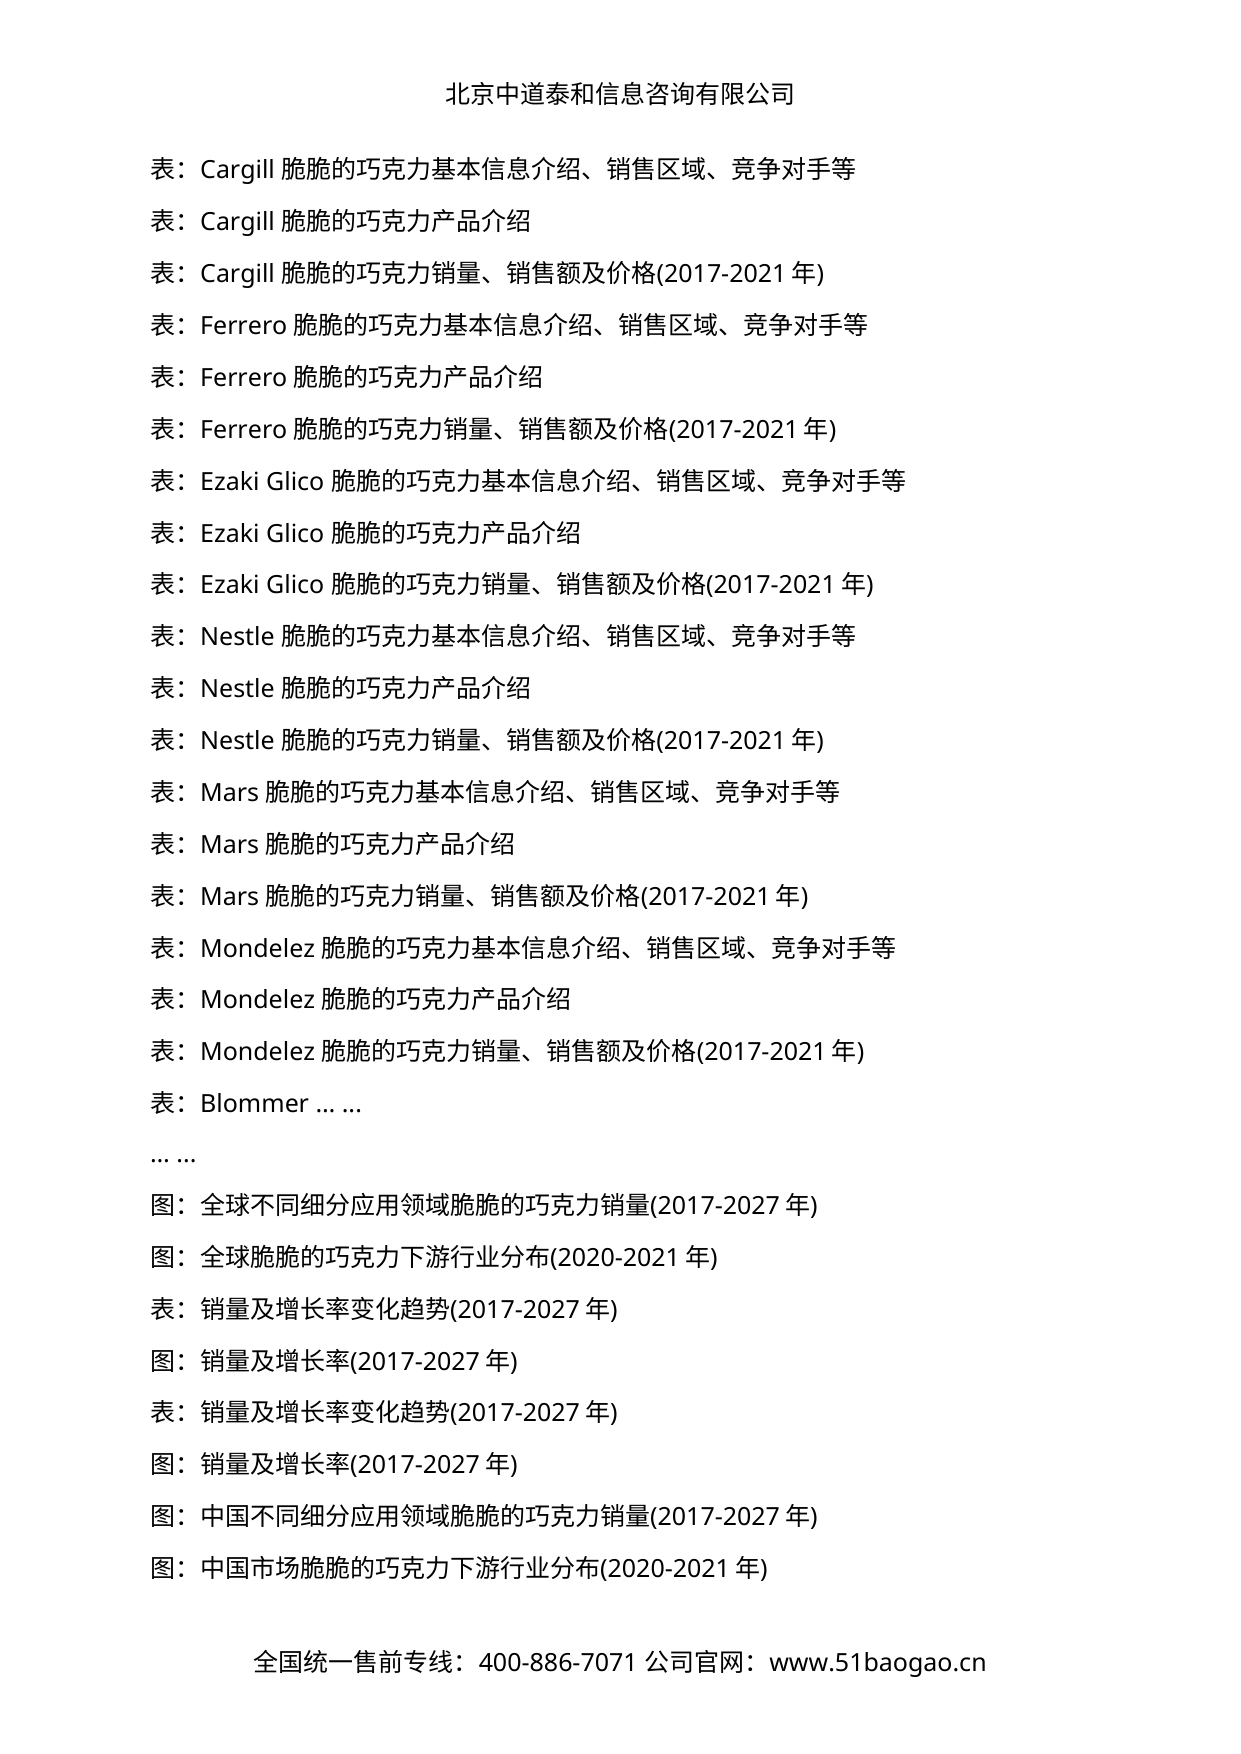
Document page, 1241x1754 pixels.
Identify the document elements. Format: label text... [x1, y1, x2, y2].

text 图：中国不同细分应用领域脆脆的巧克力销量(2017-2027年) [150, 1497, 1090, 1533]
text 表：Ezaki Glico 脆脆的巧克力基本信息介绍、销售区域、竞争对手等 [150, 461, 1090, 497]
text 表：Blommer … ... [150, 1084, 1090, 1120]
text 表：销量及增长率变化趋势(2017-2027年) [150, 1393, 1090, 1429]
text 表：Ezaki Glico 脆脆的巧克力产品介绍 [150, 513, 1090, 549]
text 表：Cargill 脆脆的巧克力基本信息介绍、销售区域、竞争对手等 [150, 150, 1090, 186]
text 表：Cargill 脆脆的巧克力销量、销售额及价格(2017-2021年) [150, 254, 1090, 290]
text 表：销量及增长率变化趋势(2017-2027年) [150, 1289, 1090, 1325]
text 表：Nestle 脆脆的巧克力产品介绍 [150, 669, 1090, 705]
text 表：Nestle 脆脆的巧克力基本信息介绍、销售区域、竞争对手等 [150, 617, 1090, 653]
text 表：Ferrero 脆脆的巧克力销量、销售额及价格(2017-2021年) [150, 409, 1090, 446]
text 图：销量及增长率(2017-2027年) [150, 1445, 1090, 1481]
text 图：全球不同细分应用领域脆脆的巧克力销量(2017-2027年) [150, 1185, 1090, 1222]
text 表：Mars 脆脆的巧克力基本信息介绍、销售区域、竞争对手等 [150, 772, 1090, 809]
text 表：Nestle 脆脆的巧克力销量、销售额及价格(2017-2021年) [150, 721, 1090, 757]
text 表：Mondelez 脆脆的巧克力产品介绍 [150, 980, 1090, 1016]
text 表：Mondelez 脆脆的巧克力基本信息介绍、销售区域、竞争对手等 [150, 928, 1090, 964]
text 图：中国市场脆脆的巧克力下游行业分布(2020-2021年) [150, 1548, 1090, 1585]
text 表：Mars 脆脆的巧克力销量、销售额及价格(2017-2021年) [150, 876, 1090, 912]
text 表：Ferrero 脆脆的巧克力基本信息介绍、销售区域、竞争对手等 [150, 306, 1090, 342]
text 表：Cargill 脆脆的巧克力产品介绍 [150, 202, 1090, 238]
text 图：全球脆脆的巧克力下游行业分布(2020-2021年) [150, 1237, 1090, 1273]
text 表：Mars 脆脆的巧克力产品介绍 [150, 824, 1090, 861]
text 表：Mondelez 脆脆的巧克力销量、销售额及价格(2017-2021年) [150, 1032, 1090, 1068]
text 表：Ferrero 脆脆的巧克力产品介绍 [150, 357, 1090, 394]
text 图：销量及增长率(2017-2027年) [150, 1341, 1090, 1377]
text … ... [150, 1136, 1090, 1170]
text 表：Ezaki Glico 脆脆的巧克力销量、销售额及价格(2017-2021年) [150, 565, 1090, 601]
